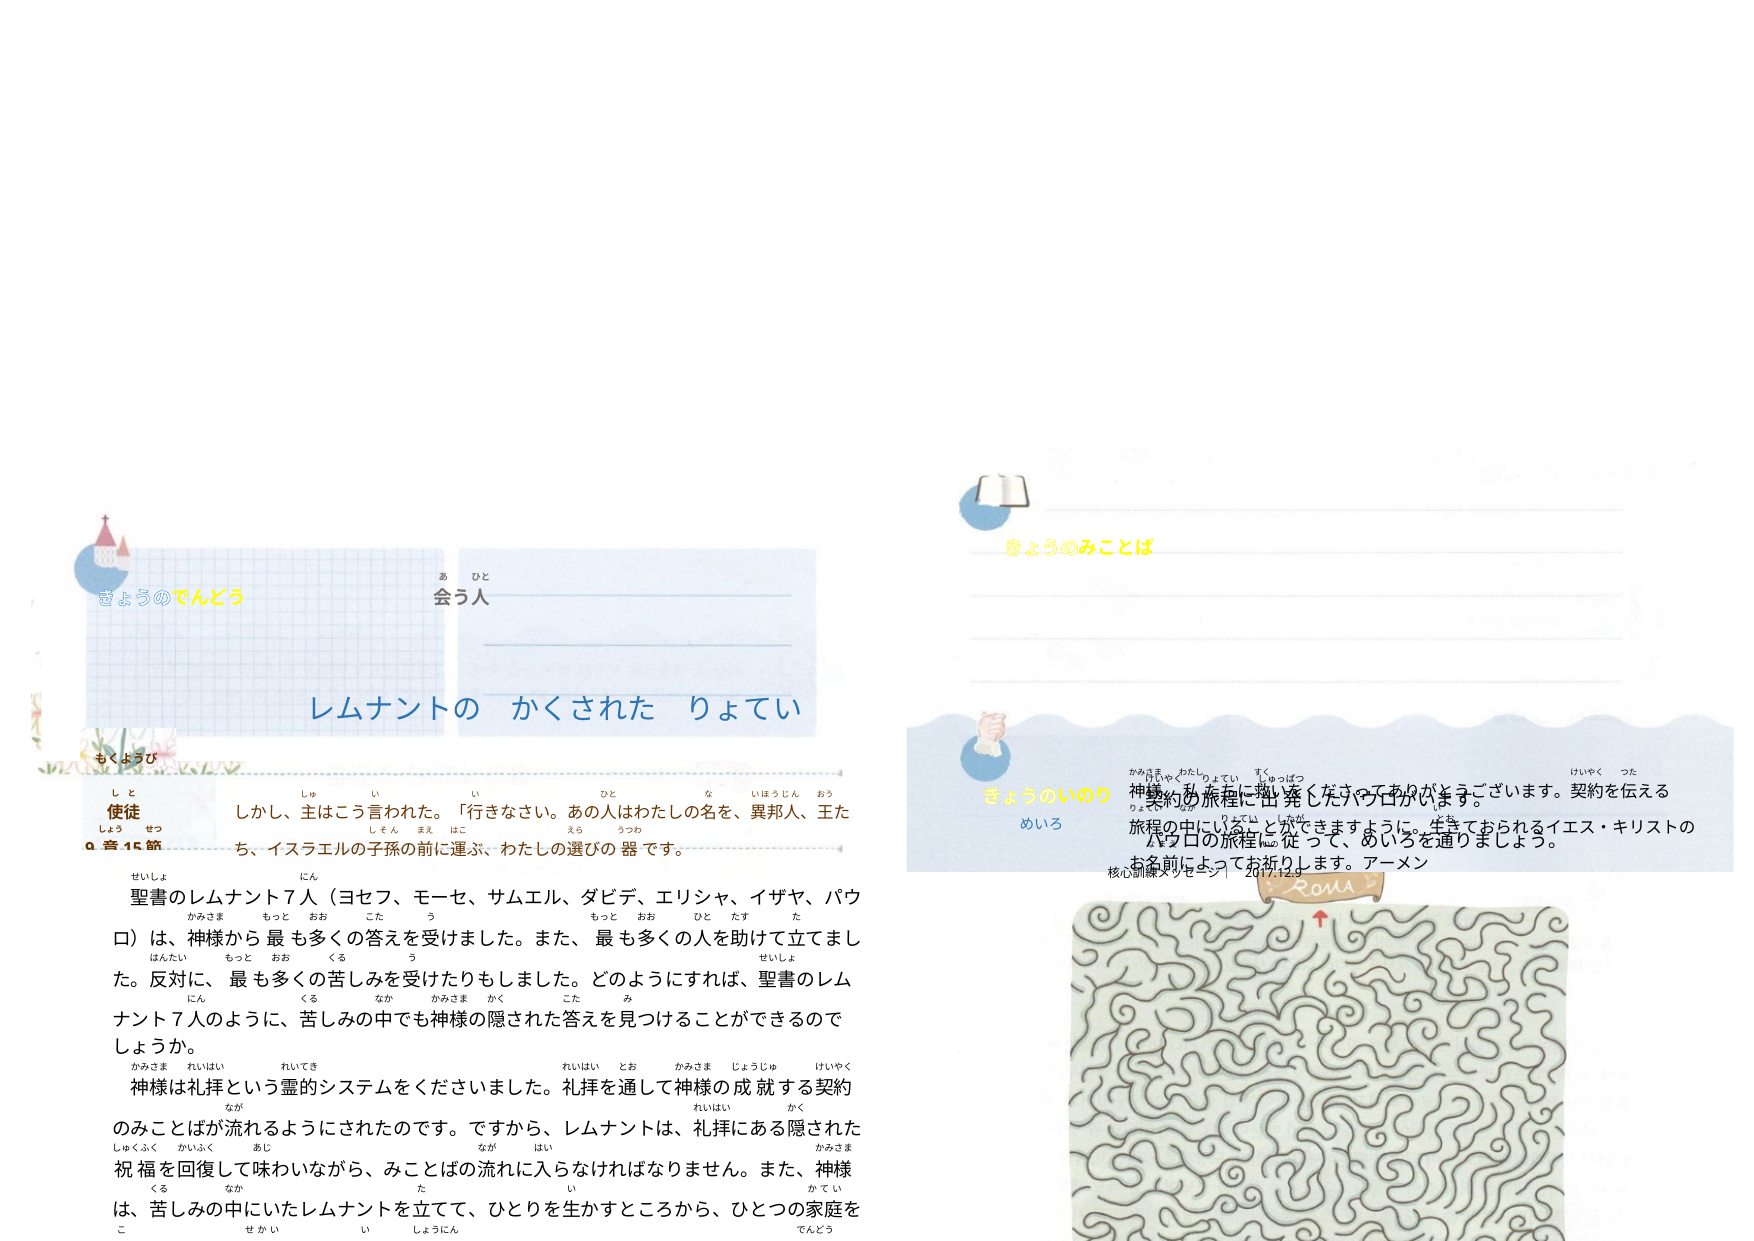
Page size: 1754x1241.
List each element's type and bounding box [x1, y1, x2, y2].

picture [31, 505, 854, 874]
picture [906, 448, 1734, 1241]
